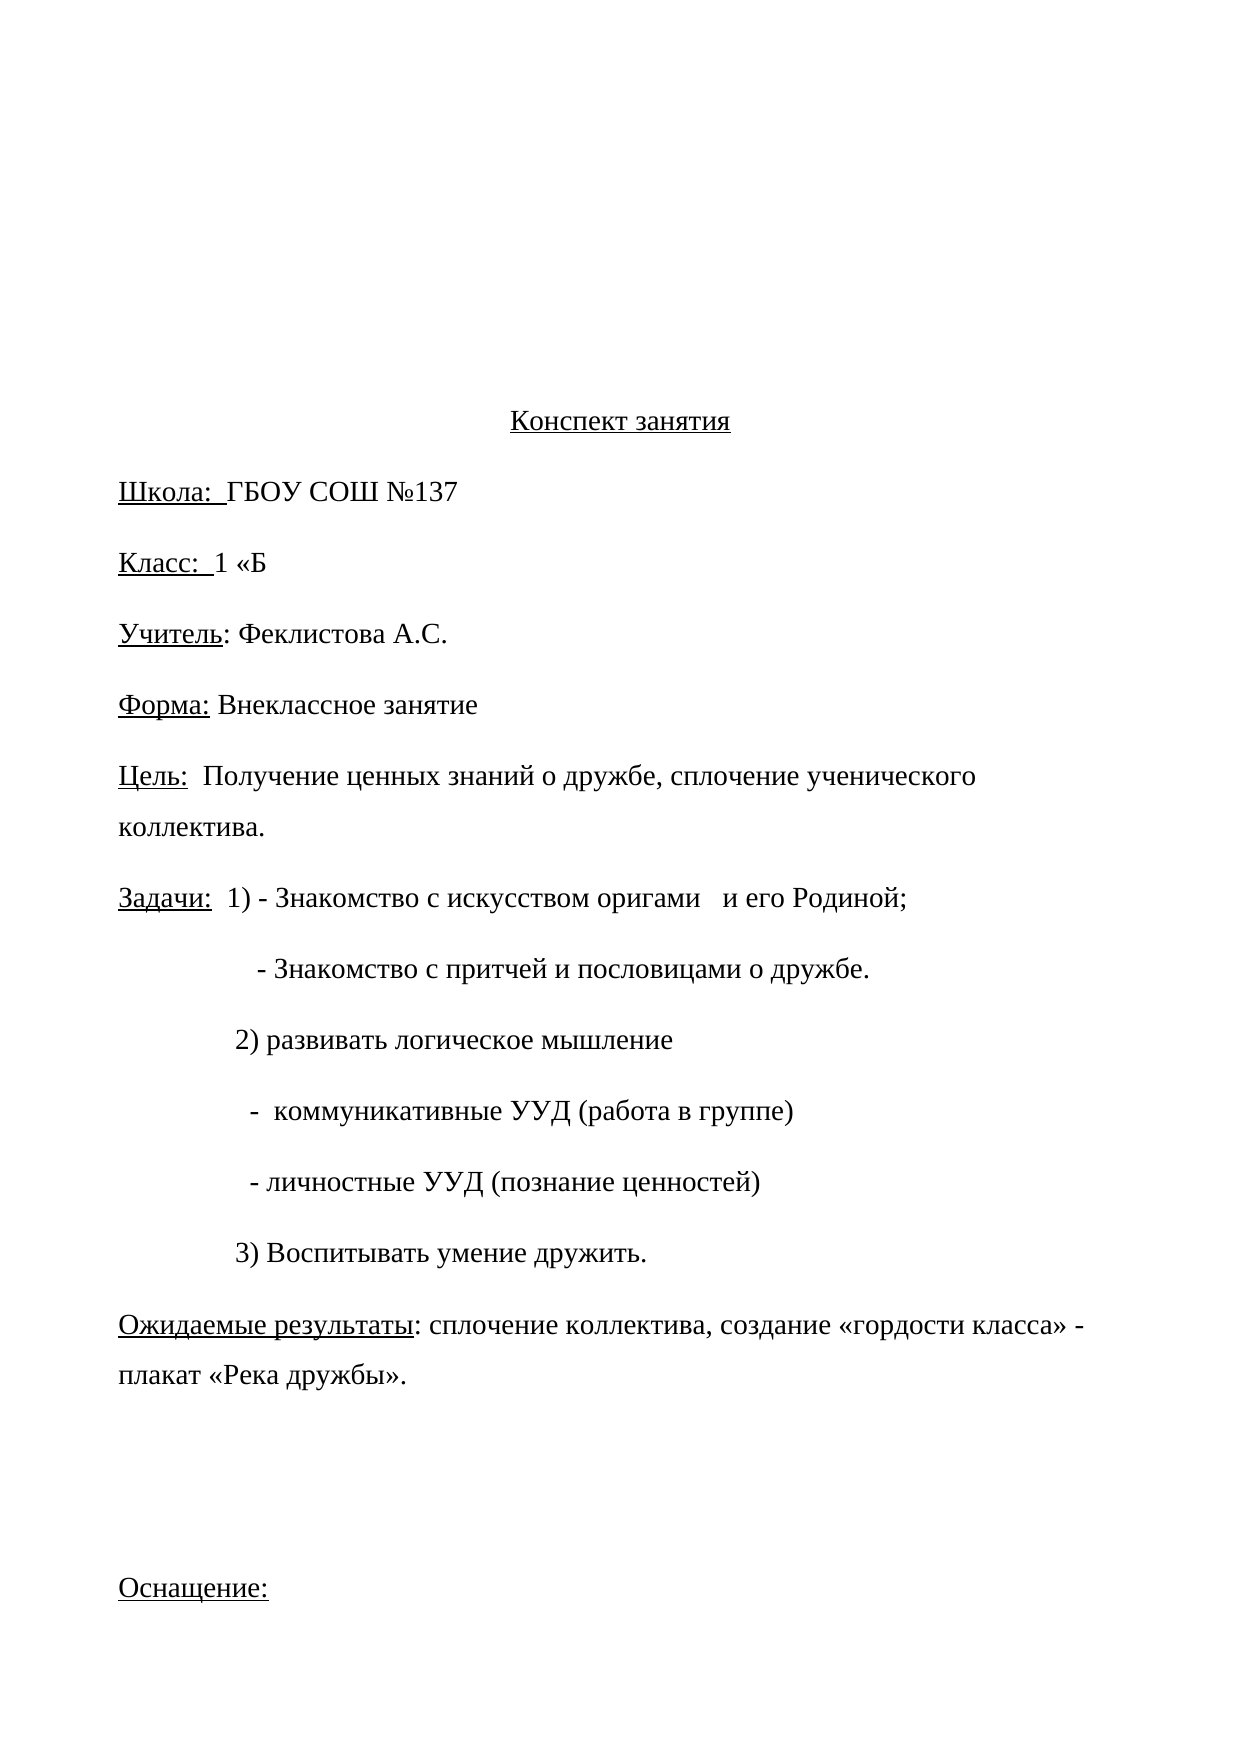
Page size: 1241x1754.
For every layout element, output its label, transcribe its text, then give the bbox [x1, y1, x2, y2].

text Учитель: Феклистова А.С. [118, 616, 1122, 650]
text Задачи: 1) - Знакомство с искусством оригами и его Родиной; [118, 880, 1122, 913]
text Школа: ГБОУ СОШ №137 [118, 474, 1122, 507]
text Цель: Получение ценных знаний о дружбе, сплочение ученического коллектива. [118, 758, 1122, 842]
text Форма: Внеклассное занятие [118, 687, 1122, 721]
text - коммуникативные УУД (работа в группе) [118, 1093, 1122, 1127]
text Оснащение: [118, 1571, 1122, 1604]
text 3) Воспитывать умение дружить. [118, 1236, 1122, 1269]
text Ожидаемые результаты: сплочение коллектива, создание «гордости класса» - плакат «Река дружбы». [118, 1307, 1122, 1391]
text Класс: 1 «Б [118, 545, 1122, 578]
text Конспект занятия [118, 403, 1122, 436]
text 2) развивать логическое мышление [118, 1022, 1122, 1056]
text - Знакомство с притчей и пословицами о дружбе. [118, 951, 1122, 984]
text - личностные УУД (познание ценностей) [118, 1164, 1122, 1198]
